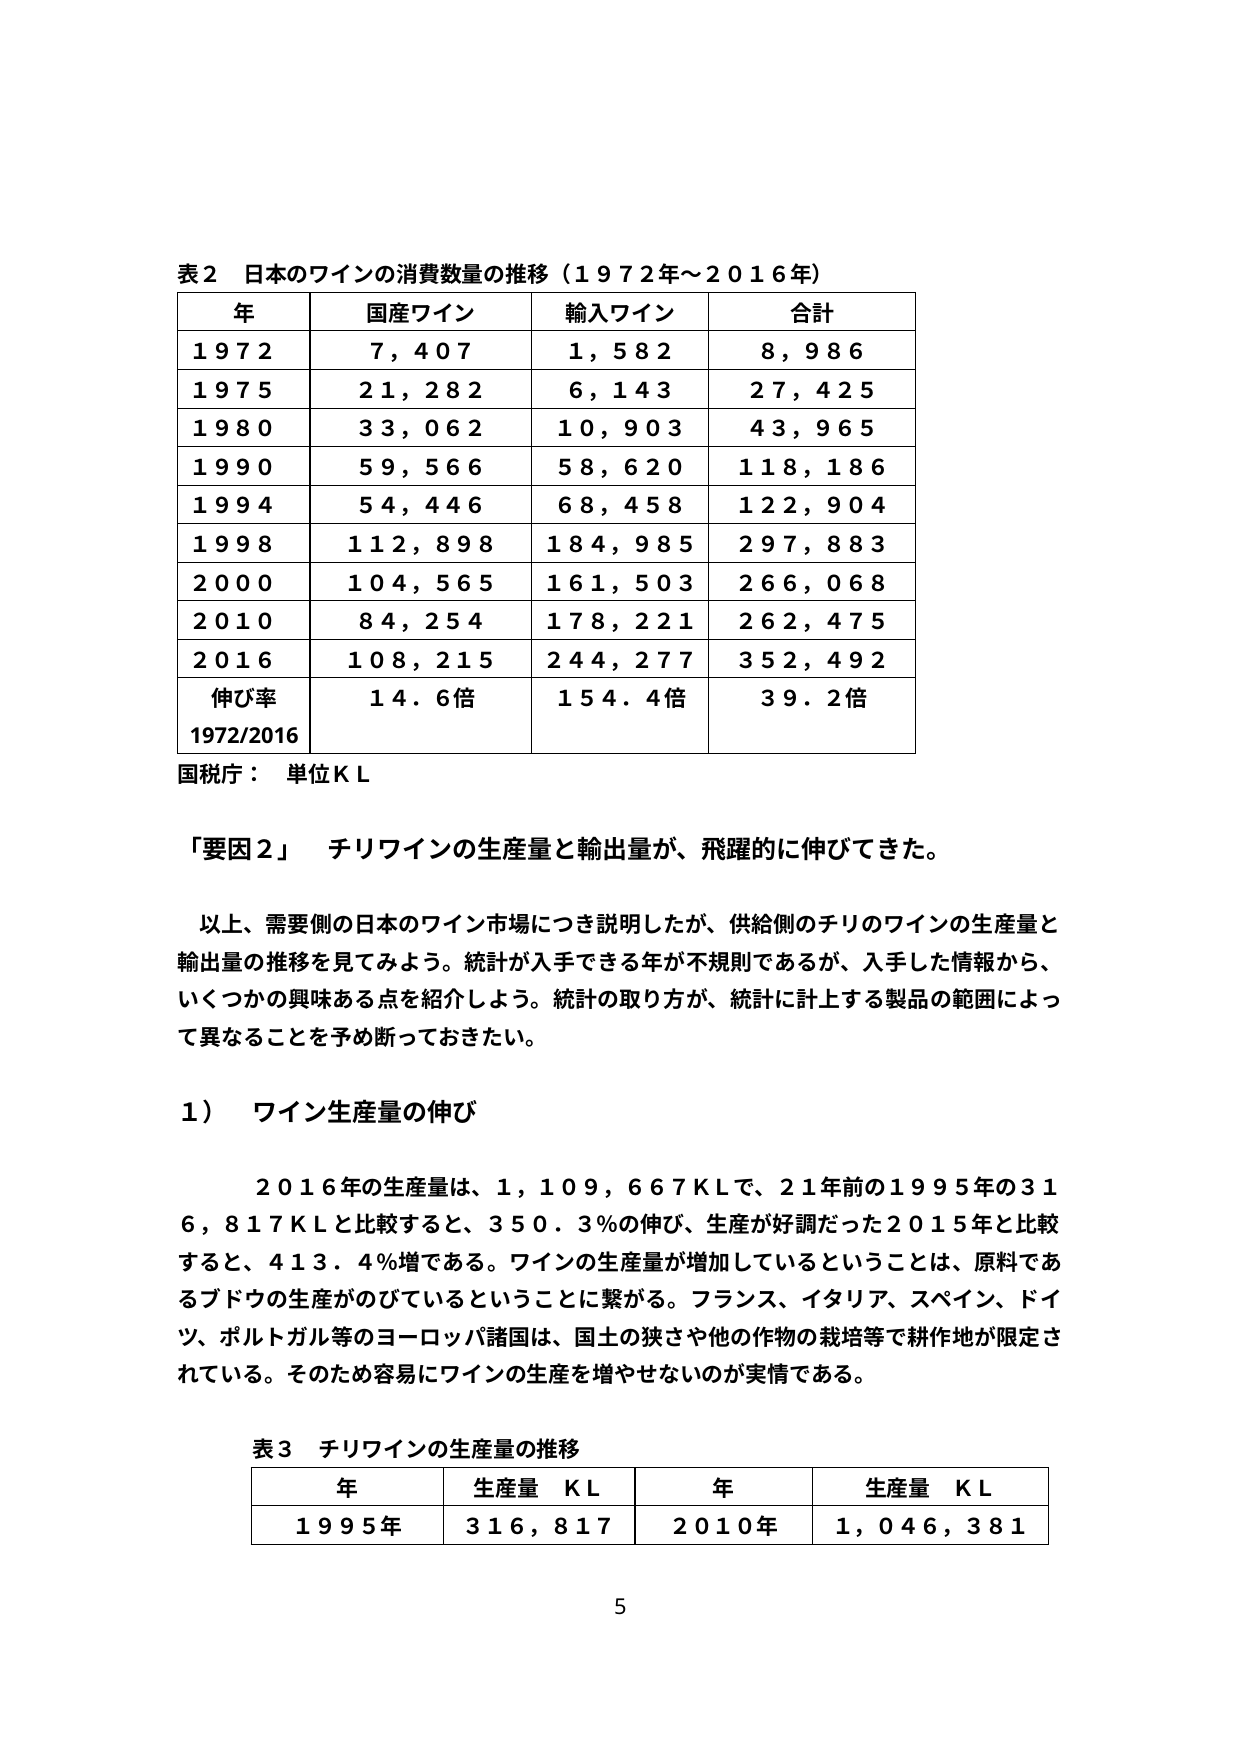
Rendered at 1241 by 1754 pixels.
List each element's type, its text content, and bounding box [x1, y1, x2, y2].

table_cell ３９．２倍 [709, 678, 915, 753]
table_cell ５９，５６６ [311, 447, 531, 484]
table_cell １５４．４倍 [532, 678, 708, 753]
table_cell ６，１４３ [532, 370, 708, 407]
table_header 輸入ワイン [532, 293, 708, 330]
table_cell ２０１０ [178, 601, 309, 639]
list ２０１６年の生産量は、１，１０９，６６７ＫＬで、２１年前の１９９５年の３１ [252, 1167, 1063, 1204]
text 国税庁： 単位ＫＬ [177, 754, 1063, 792]
table_header 年 [636, 1468, 812, 1505]
text 「要因２」 チリワインの生産量と輸出量が、飛躍的に伸びてきた。 [177, 829, 1063, 867]
table_cell ２１，２８２ [311, 370, 531, 407]
table_cell ３１６，８１７ [444, 1506, 634, 1544]
table_cell ２６２，４７５ [709, 601, 915, 639]
table_cell １１８，１８６ [709, 447, 915, 484]
table_cell ７，４０７ [311, 331, 531, 369]
table_header 国産ワイン [311, 293, 531, 330]
table_cell １６１，５０３ [532, 563, 708, 600]
table_cell ２０１６ [178, 640, 309, 677]
table_cell ８４，２５４ [311, 601, 531, 639]
table_cell ２９７，８８３ [709, 524, 915, 562]
table_cell １２２，９０４ [709, 486, 915, 523]
table_cell ５４，４４６ [311, 486, 531, 523]
table_cell １０４，５６５ [311, 563, 531, 600]
table_cell １９９５年 [252, 1506, 443, 1544]
table_header 合計 [709, 293, 915, 330]
table_cell １４．６倍 [311, 678, 531, 753]
table_cell ２０１０年 [636, 1506, 812, 1544]
table_cell １，５８２ [532, 331, 708, 369]
text 表２ 日本のワインの消費数量の推移（１９７２年～２０１６年） [177, 254, 1063, 292]
text 以上、需要側の日本のワイン市場につき説明したが、供給側のチリのワインの生産量と輸出量の推移を見てみよう。統計が入手できる年が不規則であるが、入手した情報から、いくつかの興味ある点を紹介しよう。統計の取り方が、統計に計上する製品の範囲によって異なることを予め断っておきたい。 [177, 904, 1063, 1054]
table_cell ３５２，４９２ [709, 640, 915, 677]
table_cell ２６６，０６８ [709, 563, 915, 600]
table_header 生産量 ＫＬ [444, 1468, 634, 1505]
table_cell ５８，６２０ [532, 447, 708, 484]
table_cell １７８，２２１ [532, 601, 708, 639]
table_cell １，０４６，３８１ [813, 1506, 1048, 1544]
table_cell １０，９０３ [532, 409, 708, 446]
table_cell １９７５ [178, 370, 309, 407]
table_cell ４３，９６５ [709, 409, 915, 446]
table_header 年 [178, 293, 309, 330]
text ６，８１７ＫＬと比較すると、３５０．３％の伸び、生産が好調だった２０１５年と比較すると、４１３．４％増である。ワインの生産量が増加しているということは、原料であるブドウの生産がのびているということに繋がる。フランス、イタリア、スペイン、ドイツ、ポルトガル等のヨーロッパ諸国は、国土の狭さや他の作物の栽培等で耕作地が限定されている。そのため容易にワインの生産を増やせないのが実情である。 [177, 1204, 1063, 1392]
list ワイン生産量の伸び [177, 1092, 1063, 1129]
table_cell １９９８ [178, 524, 309, 562]
table_header 生産量 ＫＬ [813, 1468, 1048, 1505]
table_cell ８，９８６ [709, 331, 915, 369]
table_cell １８４，９８５ [532, 524, 708, 562]
table_cell ６８，４５８ [532, 486, 708, 523]
table_cell ３３，０６２ [311, 409, 531, 446]
table_cell ２７，４２５ [709, 370, 915, 407]
table_cell 伸び率 1972/2016 [178, 678, 309, 753]
table_cell ２４４，２７７ [532, 640, 708, 677]
table_cell ２０００ [178, 563, 309, 600]
table_header 年 [252, 1468, 443, 1505]
table_cell １９７２ [178, 331, 309, 369]
table_cell １１２，８９８ [311, 524, 531, 562]
table_cell １９８０ [178, 409, 309, 446]
table_cell １９９０ [178, 447, 309, 484]
list 表３ チリワインの生産量の推移 [252, 1429, 1063, 1467]
table_cell １０８，２１５ [311, 640, 531, 677]
table_cell １９９４ [178, 486, 309, 523]
